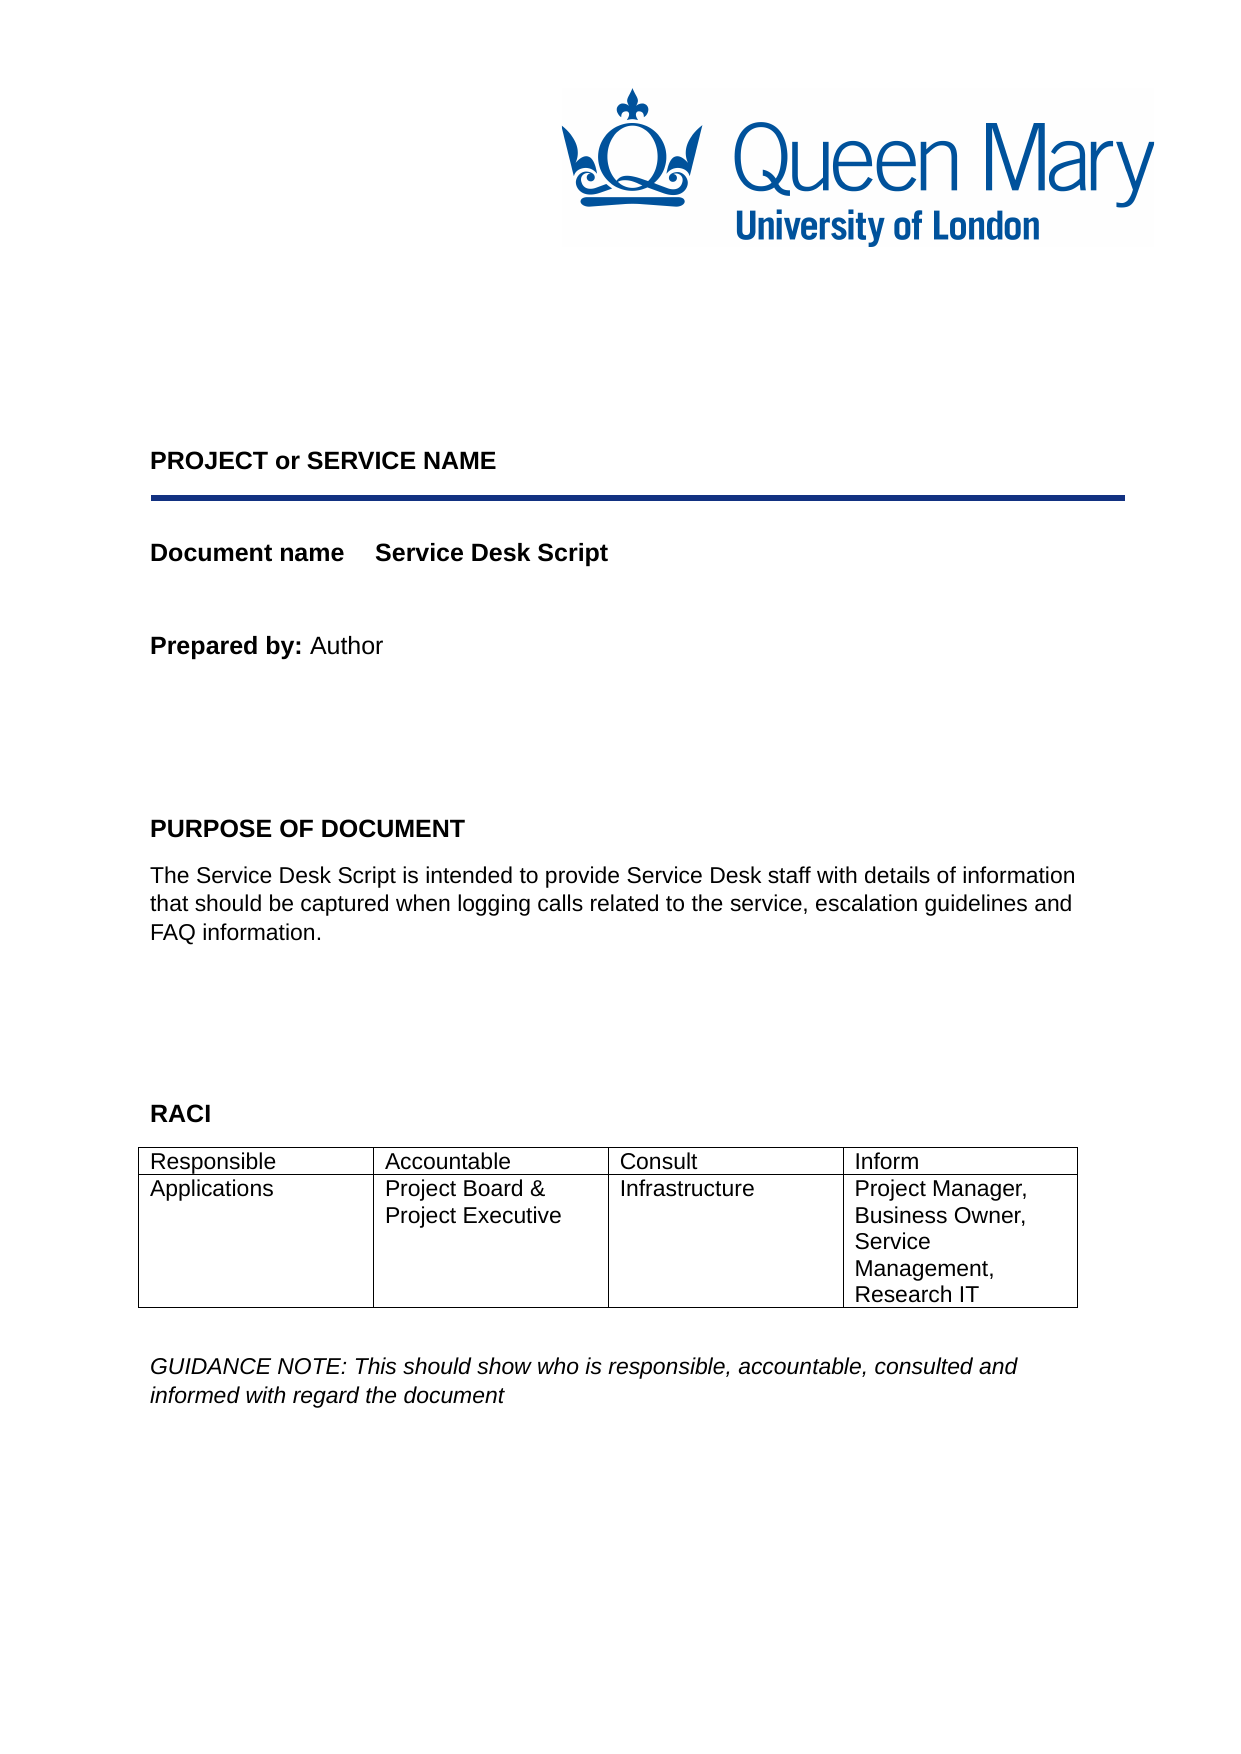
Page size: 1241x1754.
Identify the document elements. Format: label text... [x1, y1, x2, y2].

table_cell Project Manager, Business Owner, Service Management, Research IT [844, 1175, 1077, 1307]
text RACI [150, 1099, 1090, 1128]
text PROJECT or SERVICE NAME [150, 446, 1090, 474]
table_cell Applications [139, 1175, 373, 1307]
text GUIDANCE NOTE: This should show who is responsible, accountable, consulted and informed with regard the document [150, 1353, 1090, 1408]
subtitle Prepared by: Author [150, 631, 1090, 660]
table_header Accountable [374, 1148, 608, 1174]
table_header Inform [844, 1148, 1077, 1174]
table_header Responsible [139, 1148, 373, 1174]
picture [561, 88, 1155, 247]
table_cell Project Board & Project Executive [374, 1175, 608, 1307]
text The Service Desk Script is intended to provide Service Desk staff with details of information that should be captured when logging calls related to the service, escalation guidelines and FAQ information. [150, 862, 1090, 945]
table_header Consult [609, 1148, 843, 1174]
text Document name Service Desk Script [150, 538, 1090, 567]
table_cell Infrastructure [609, 1175, 843, 1307]
text PURPOSE OF DOCUMENT [150, 814, 1090, 843]
